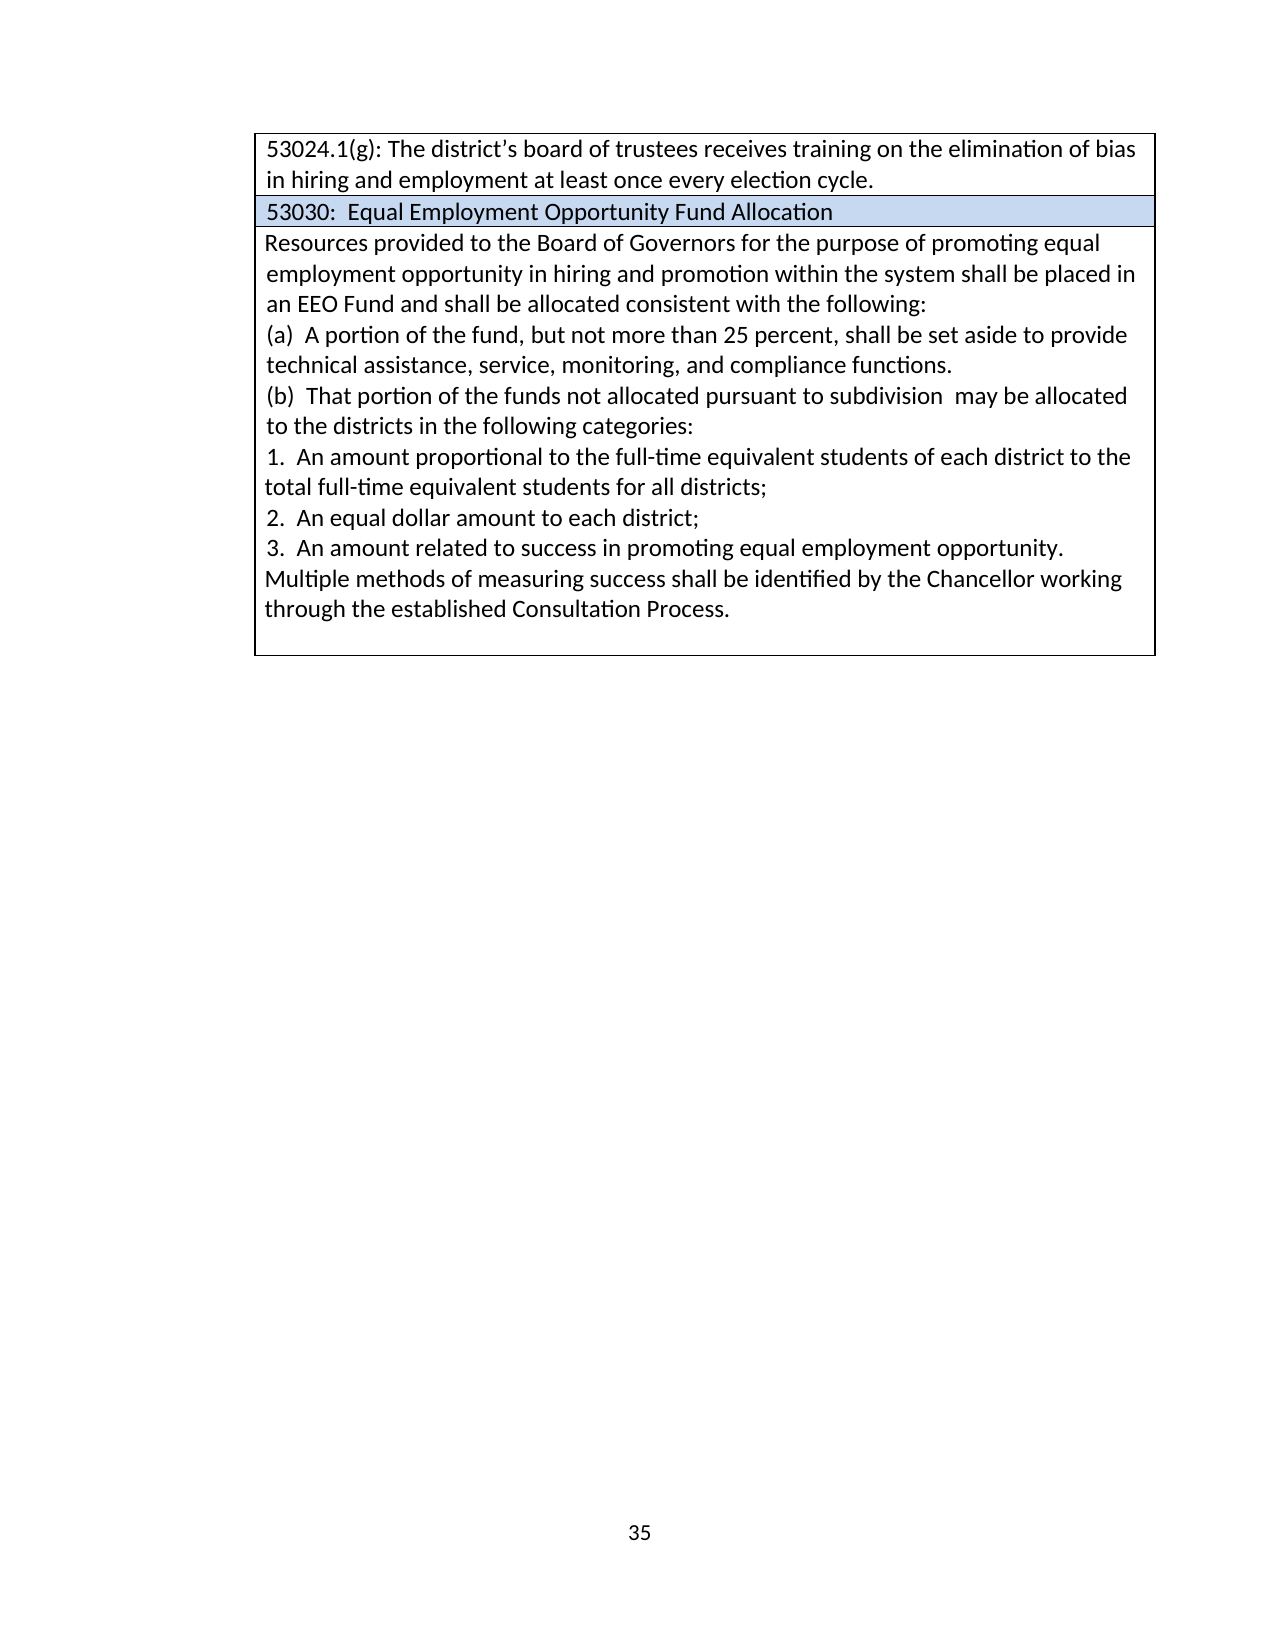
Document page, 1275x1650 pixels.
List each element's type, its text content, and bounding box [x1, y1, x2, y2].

table_cell 53030: Equal Employment Opportunity Fund Allocation [256, 196, 1154, 226]
table_cell Resources provided to the Board of Governors for the purpose of promoting equal employment opportunity in hiring and promotion within the system shall be placed in an EEO Fund and shall be allocated consistent with the following: (a) A portion of the fund, but not more than 25 percent, shall be set aside to provide technical assistance, service, monitoring, and compliance functions. (b) That portion of the funds not allocated pursuant to subdivision may be allocated to the districts in the following categories: 1. An amount proportional to the full-time equivalent students of each district to the total full-time equivalent students for all districts; 2. An equal dollar amount to each district; 3. An amount related to success in promoting equal employment opportunity. Multiple methods of measuring success shall be identified by the Chancellor working through the established Consultation Process. [256, 227, 1154, 654]
table_cell 53024.1(g): The district’s board of trustees receives training on the elimination of bias in hiring and employment at least once every election cycle. [256, 134, 1154, 194]
